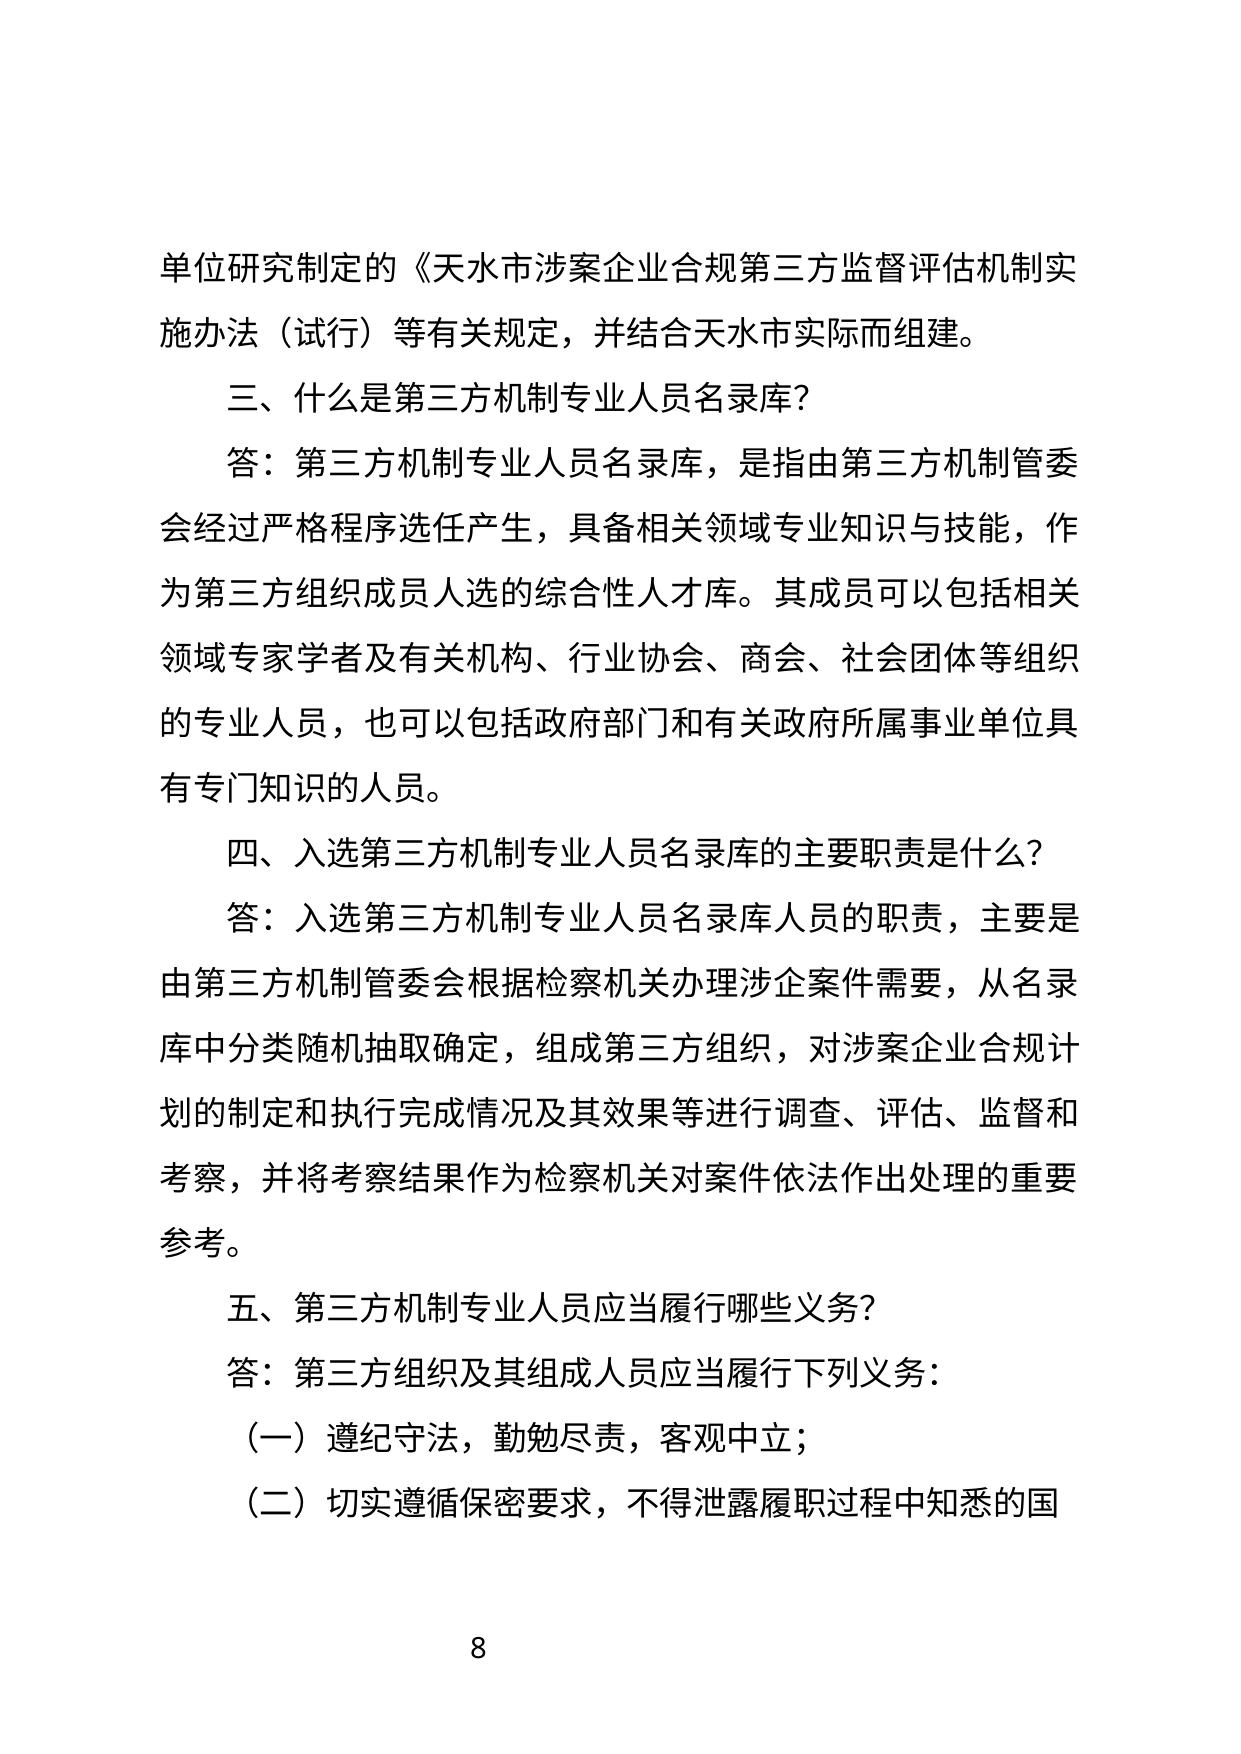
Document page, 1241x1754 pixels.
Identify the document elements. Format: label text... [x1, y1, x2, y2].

text 三、什么是第三方机制专业人员名录库？ [159, 363, 1081, 428]
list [159, 1468, 1081, 1533]
text 五、第三方机制专业人员应当履行哪些义务？ [159, 1273, 1081, 1338]
list 遵纪守法，勤勉尽责，客观中立； [159, 1403, 1081, 1468]
text 答：入选第三方机制专业人员名录库人员的职责，主要是由第三方机制管委会根据检察机关办理涉企案件需要，从名录库中分类随机抽取确定，组成第三方组织，对涉案企业合规计划的制定和执行完成情况及其效果等进行调查、评估、监督和考察，并将考察结果作为检察机关对案件依法作出处理的重要参考。 [159, 883, 1081, 1273]
text 答：第三方组织及其组成人员应当履行下列义务： [159, 1338, 1081, 1403]
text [159, 233, 1081, 363]
text 四、入选第三方机制专业人员名录库的主要职责是什么？ [159, 818, 1081, 883]
text 答：第三方机制专业人员名录库，是指由第三方机制管委会经过严格程序选任产生，具备相关领域专业知识与技能，作为第三方组织成员人选的综合性人才库。其成员可以包括相关领域专家学者及有关机构、行业协会、商会、社会团体等组织的专业人员，也可以包括政府部门和有关政府所属事业单位具有专门知识的人员。 [159, 428, 1081, 818]
